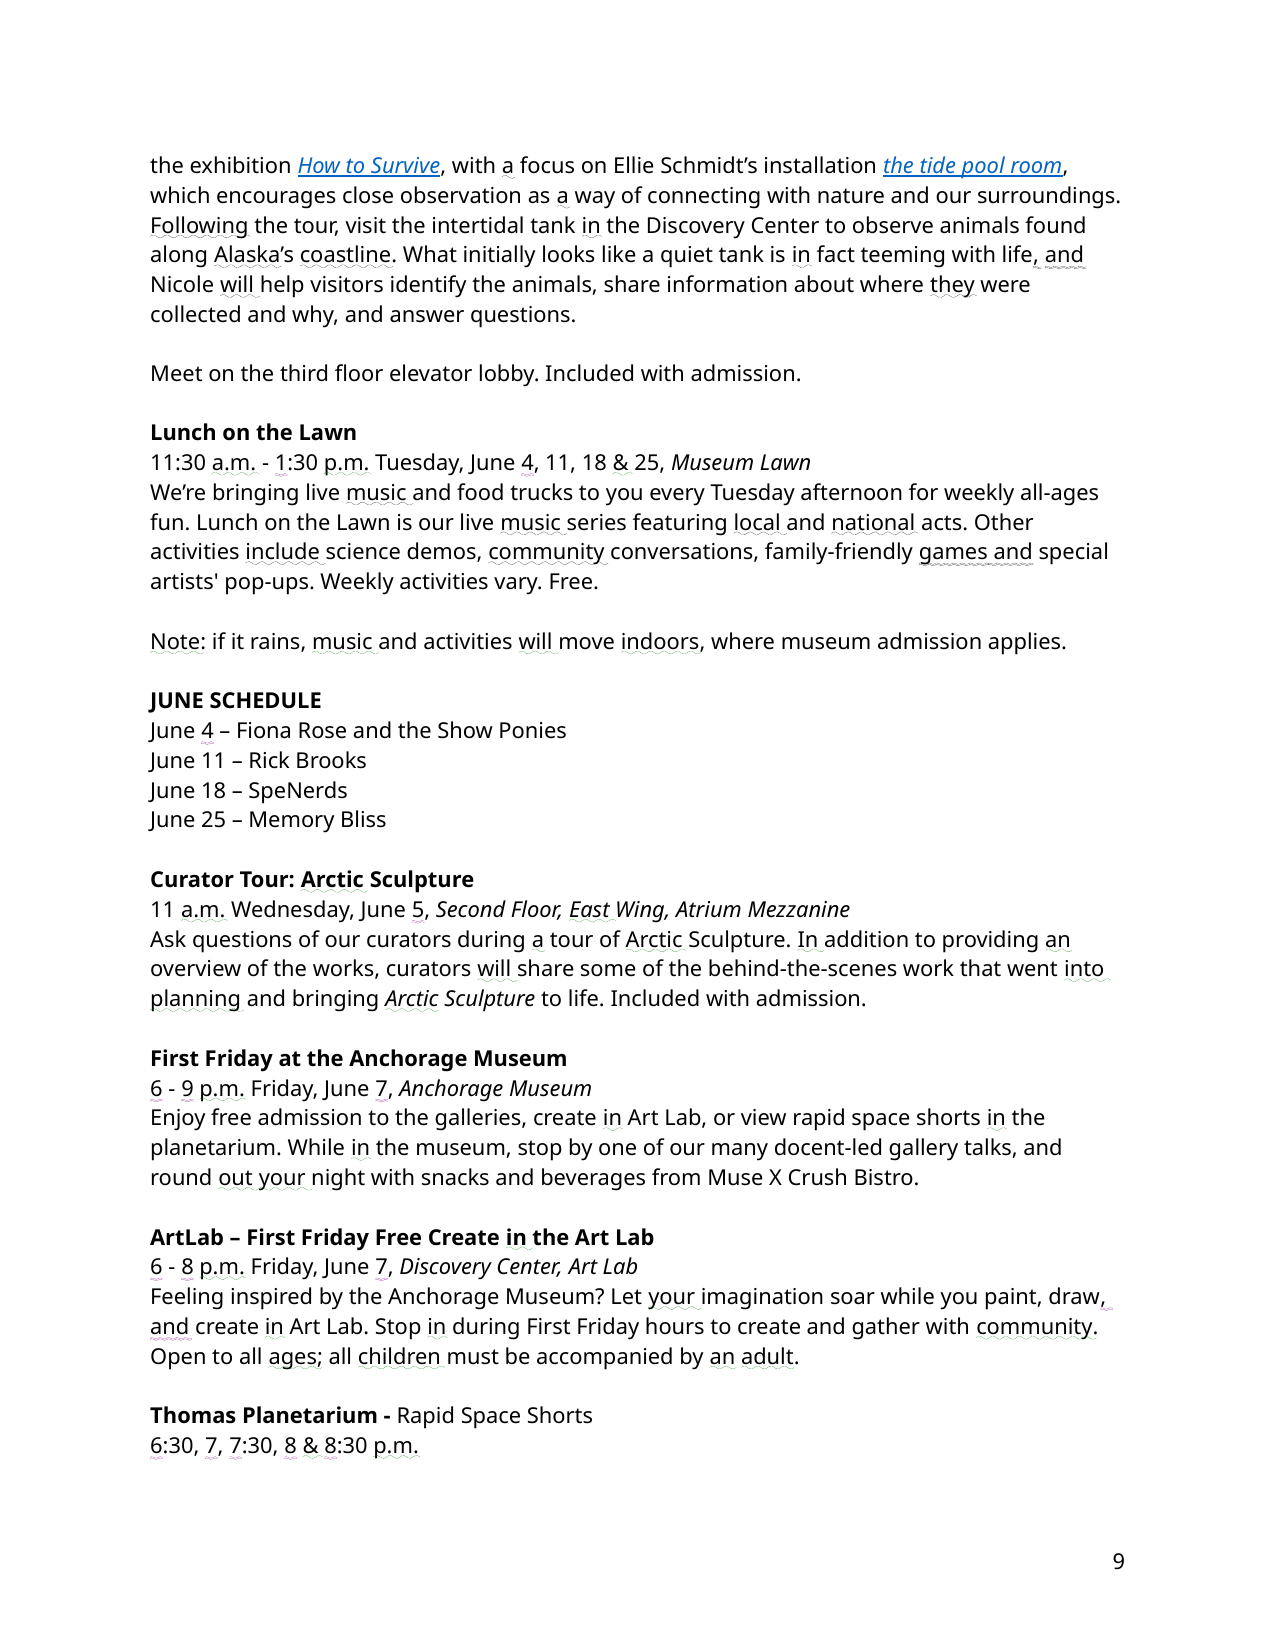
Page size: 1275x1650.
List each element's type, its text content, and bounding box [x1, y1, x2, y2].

text 6 - 9 p.m. Friday, June 7, Anchorage Museum [150, 1072, 1125, 1102]
text Thomas Planetarium - Rapid Space Shorts [150, 1400, 1125, 1430]
text JUNE SCHEDULE June 4 – Fiona Rose and the Show Ponies June 11 – Rick Brooks June 18 – SpeNerds June 25 – Memory Bliss [150, 685, 1125, 834]
text 6:30, 7, 7:30, 8 & 8:30 p.m. [150, 1430, 1125, 1460]
text Ask questions of our curators during a tour of Arctic Sculpture. In addition to providing an overview of the works, curators will share some of the behind-the-scenes work that went into planning and bringing Arctic Sculpture to life. Included with admission. [150, 923, 1125, 1013]
text Note: if it rains, music and activities will move indoors, where museum admission applies. [150, 626, 1125, 655]
text 6 - 8 p.m. Friday, June 7, Discovery Center, Art Lab [150, 1251, 1125, 1281]
text Curator Tour: Arctic Sculpture [150, 864, 1125, 894]
text 11 a.m. Wednesday, June 5, Second Floor, East Wing, Atrium Mezzanine [150, 894, 1125, 923]
text Feeling inspired by the Anchorage Museum? Let your imagination soar while you paint, draw, and create in Art Lab. Stop in during First Friday hours to create and gather with community. Open to all ages; all children must be accompanied by an adult. [150, 1281, 1125, 1370]
text Enjoy free admission to the galleries, create in Art Lab, or view rapid space shorts in the planetarium. While in the museum, stop by one of our many docent-led gallery talks, and round out your night with snacks and beverages from Muse X Crush Bistro. [150, 1102, 1125, 1192]
text 11:30 a.m. - 1:30 p.m. Tuesday, June 4, 11, 18 & 25, Museum Lawn [150, 447, 1125, 477]
text Meet on the third floor elevator lobby. Included with admission. [150, 357, 1125, 387]
text First Friday at the Anchorage Museum [150, 1043, 1125, 1072]
text ArtLab – First Friday Free Create in the Art Lab [150, 1221, 1125, 1251]
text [150, 150, 1125, 329]
text We’re bringing live music and food trucks to you every Tuesday afternoon for weekly all-ages fun. Lunch on the Lawn is our live music series featuring local and national acts. Other activities include science demos, community conversations, family-friendly games and special artists' pop-ups. Weekly activities vary. Free. [150, 477, 1125, 596]
text Lunch on the Lawn [150, 417, 1125, 447]
